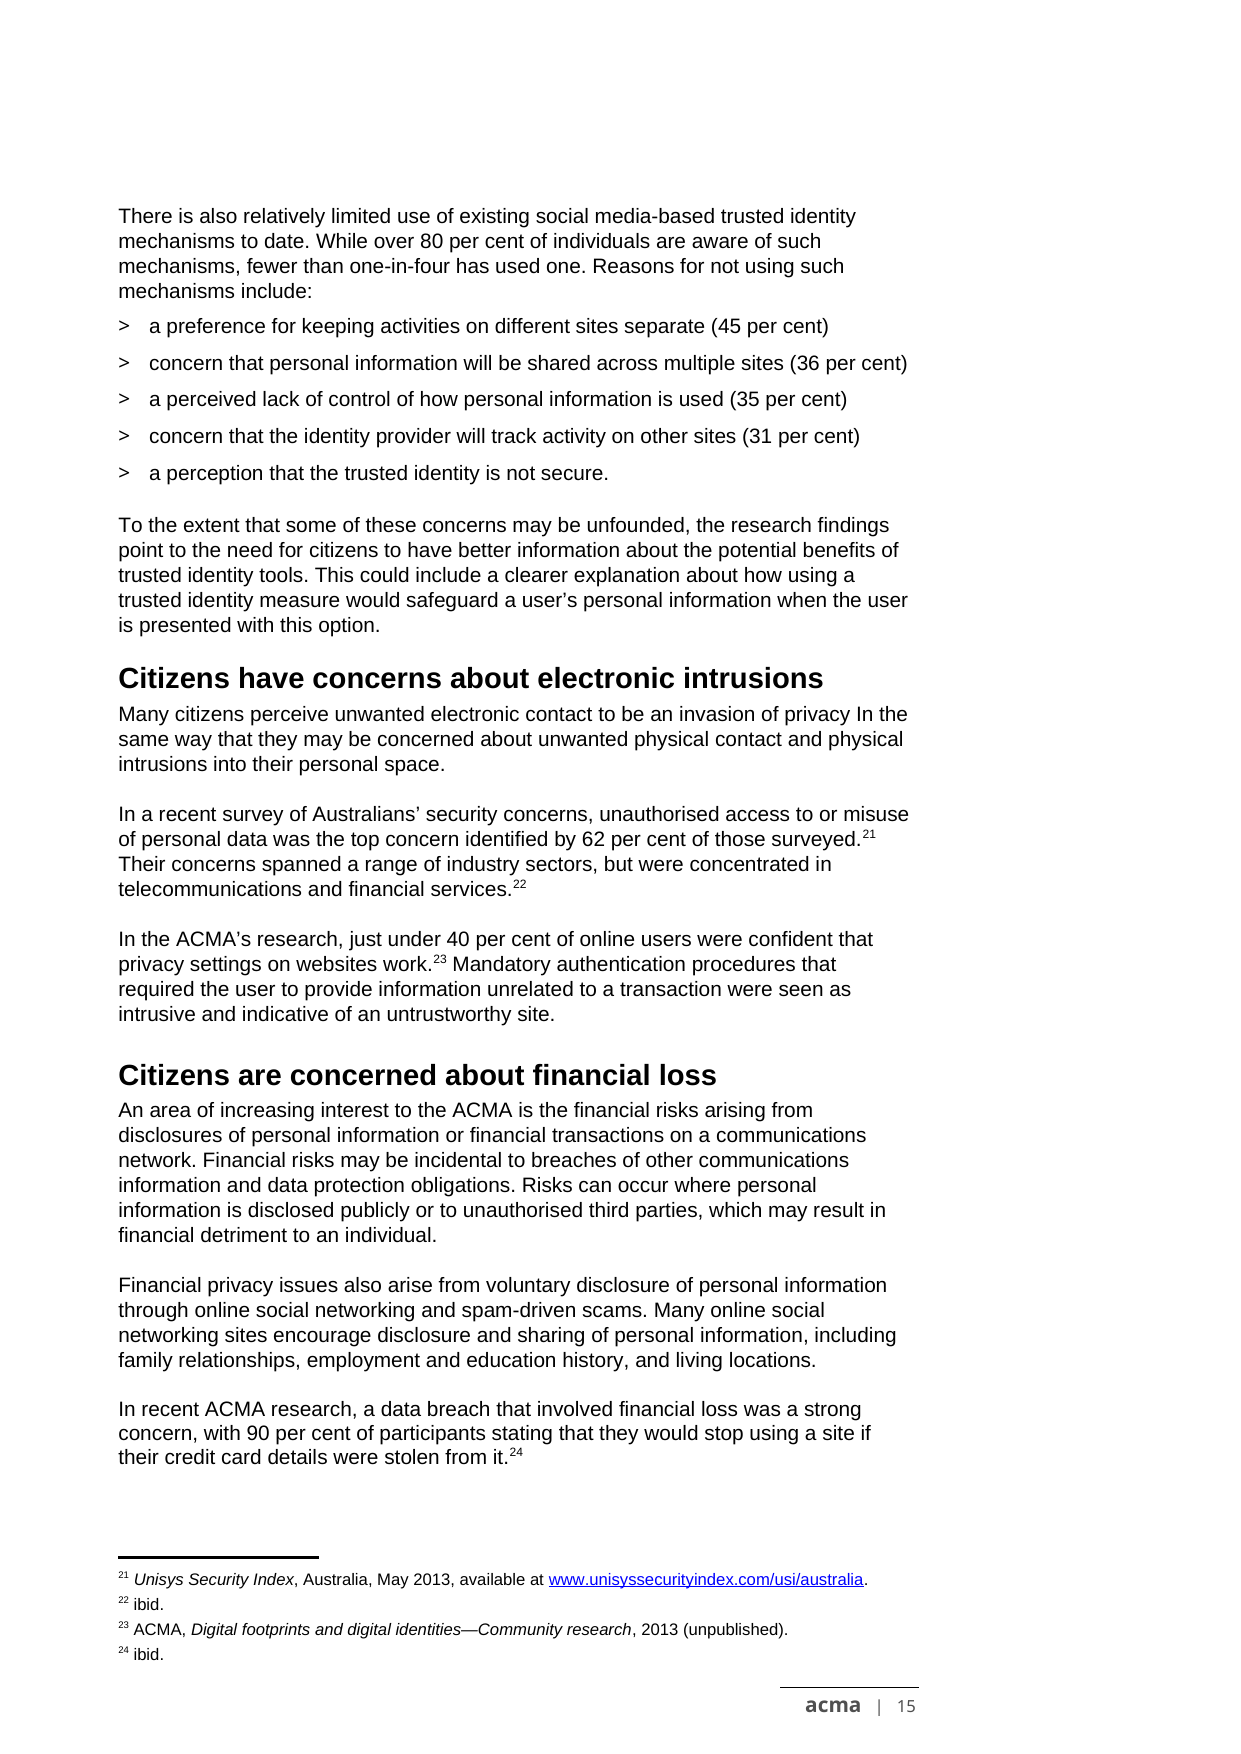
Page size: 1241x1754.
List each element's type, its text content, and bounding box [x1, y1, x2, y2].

text Many citizens perceive unwanted electronic contact to be an invasion of privacy In the same way that they may be concerned about unwanted physical contact and physical intrusions into their personal space. [118, 701, 917, 776]
text An area of increasing interest to the ACMA is the financial risks arising from disclosures of personal information or financial transactions on a communications network. Financial risks may be incidental to breaches of other communications information and data protection obligations. Risks can occur where personal information is disclosed publicly or to unauthorised third parties, which may result in financial detriment to an individual. [118, 1097, 917, 1247]
text In a recent survey of Australians’ security concerns, unauthorised access to or misuse of personal data was the top concern identified by 62 per cent of those surveyed. Their concerns spanned a range of industry sectors, but were concentrated in telecommunications and financial services. [118, 801, 917, 901]
text In recent ACMA research, a data breach that involved financial loss was a strong concern, with 90 per cent of participants stating that they would stop using a site if their credit card details were stolen from it. [118, 1397, 917, 1469]
list a perception that the trusted identity is not secure. [118, 458, 917, 486]
list a perceived lack of control of how personal information is used (35 per cent) [118, 384, 917, 413]
subtitle Citizens have concerns about electronic intrusions [118, 661, 917, 695]
text In the ACMA’s research, just under 40 per cent of online users were confident that privacy settings on websites work. Mandatory authentication procedures that required the user to provide information unrelated to a transaction were seen as intrusive and indicative of an untrustworthy site. [118, 926, 917, 1026]
list concern that personal information will be shared across multiple sites (36 per cent) [118, 348, 917, 376]
list a preference for keeping activities on different sites separate (45 per cent) [118, 311, 917, 339]
subtitle Citizens are concerned about financial loss [118, 1057, 917, 1091]
text To the extent that some of these concerns may be unfounded, the research findings point to the need for citizens to have better information about the potential benefits of trusted identity tools. This could include a clearer explanation about how using a trusted identity measure would safeguard a user’s personal information when the user is presented with this option. [118, 511, 917, 636]
text There is also relatively limited use of existing social media-based trusted identity mechanisms to date. While over 80 per cent of individuals are aware of such mechanisms, fewer than one-in-four has used one. Reasons for not using such mechanisms include: [118, 203, 917, 303]
list concern that the identity provider will track activity on other sites (31 per cent) [118, 421, 917, 450]
text Financial privacy issues also arise from voluntary disclosure of personal information through online social networking and spam-driven scams. Many online social networking sites encourage disclosure and sharing of personal information, including family relationships, employment and education history, and living locations. [118, 1272, 917, 1372]
